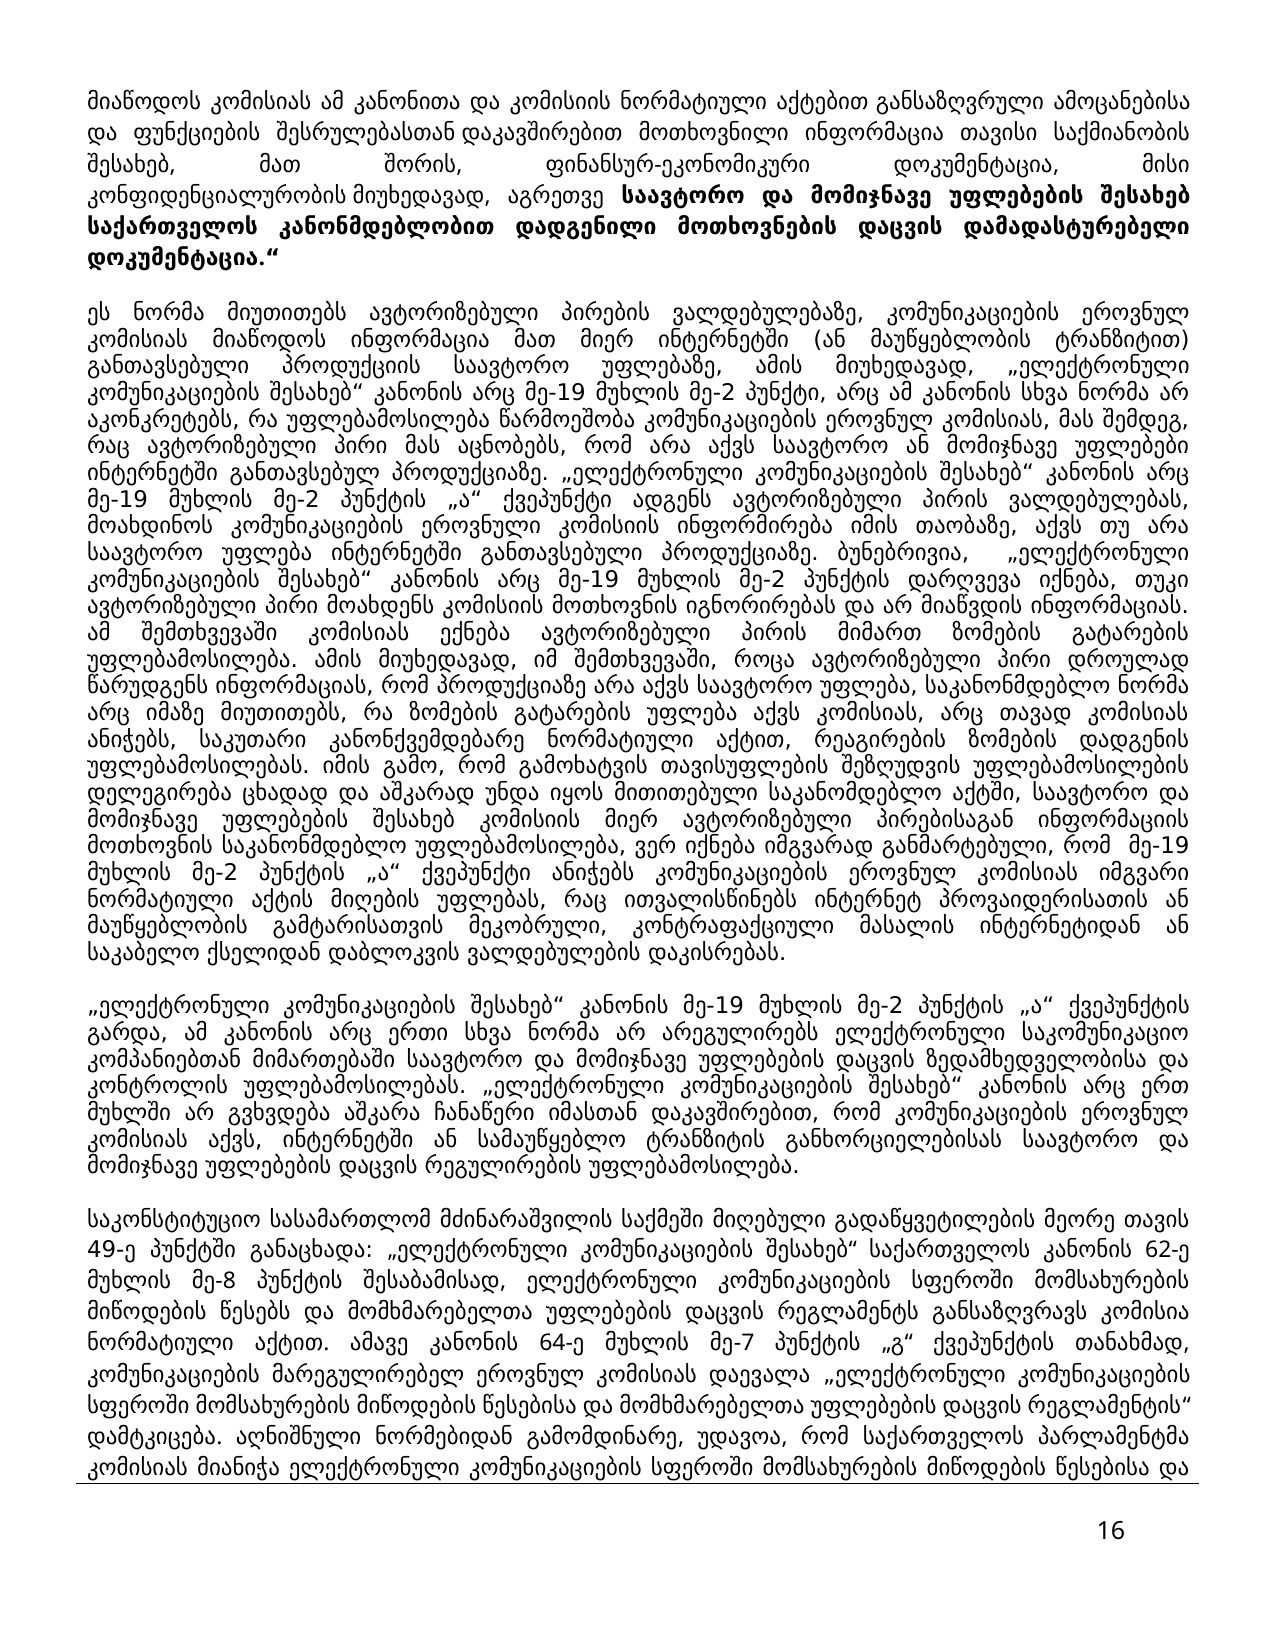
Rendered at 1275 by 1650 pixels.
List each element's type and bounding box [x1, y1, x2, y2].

table_header [76, 85, 1199, 1482]
